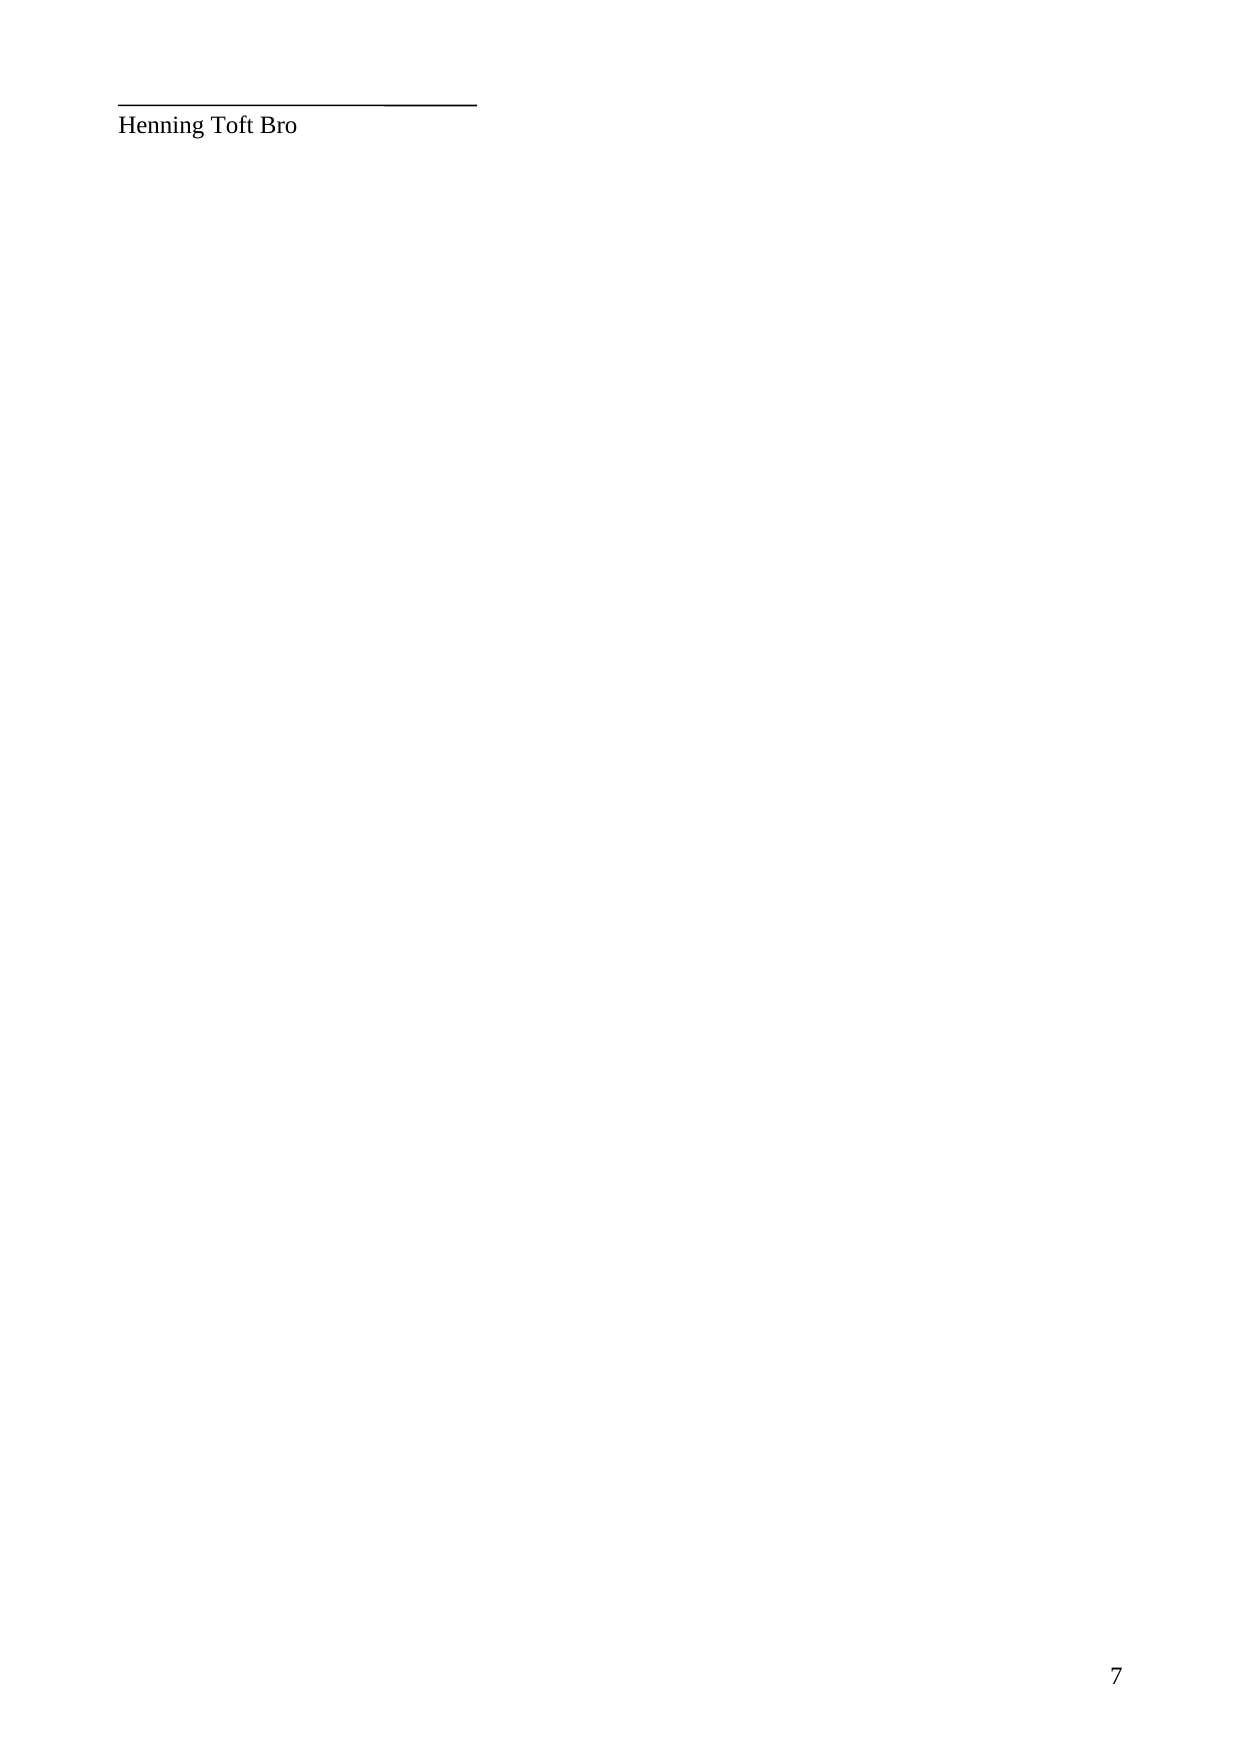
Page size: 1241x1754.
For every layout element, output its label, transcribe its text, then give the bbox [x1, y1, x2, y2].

text Henning Toft Bro [118, 111, 1122, 139]
